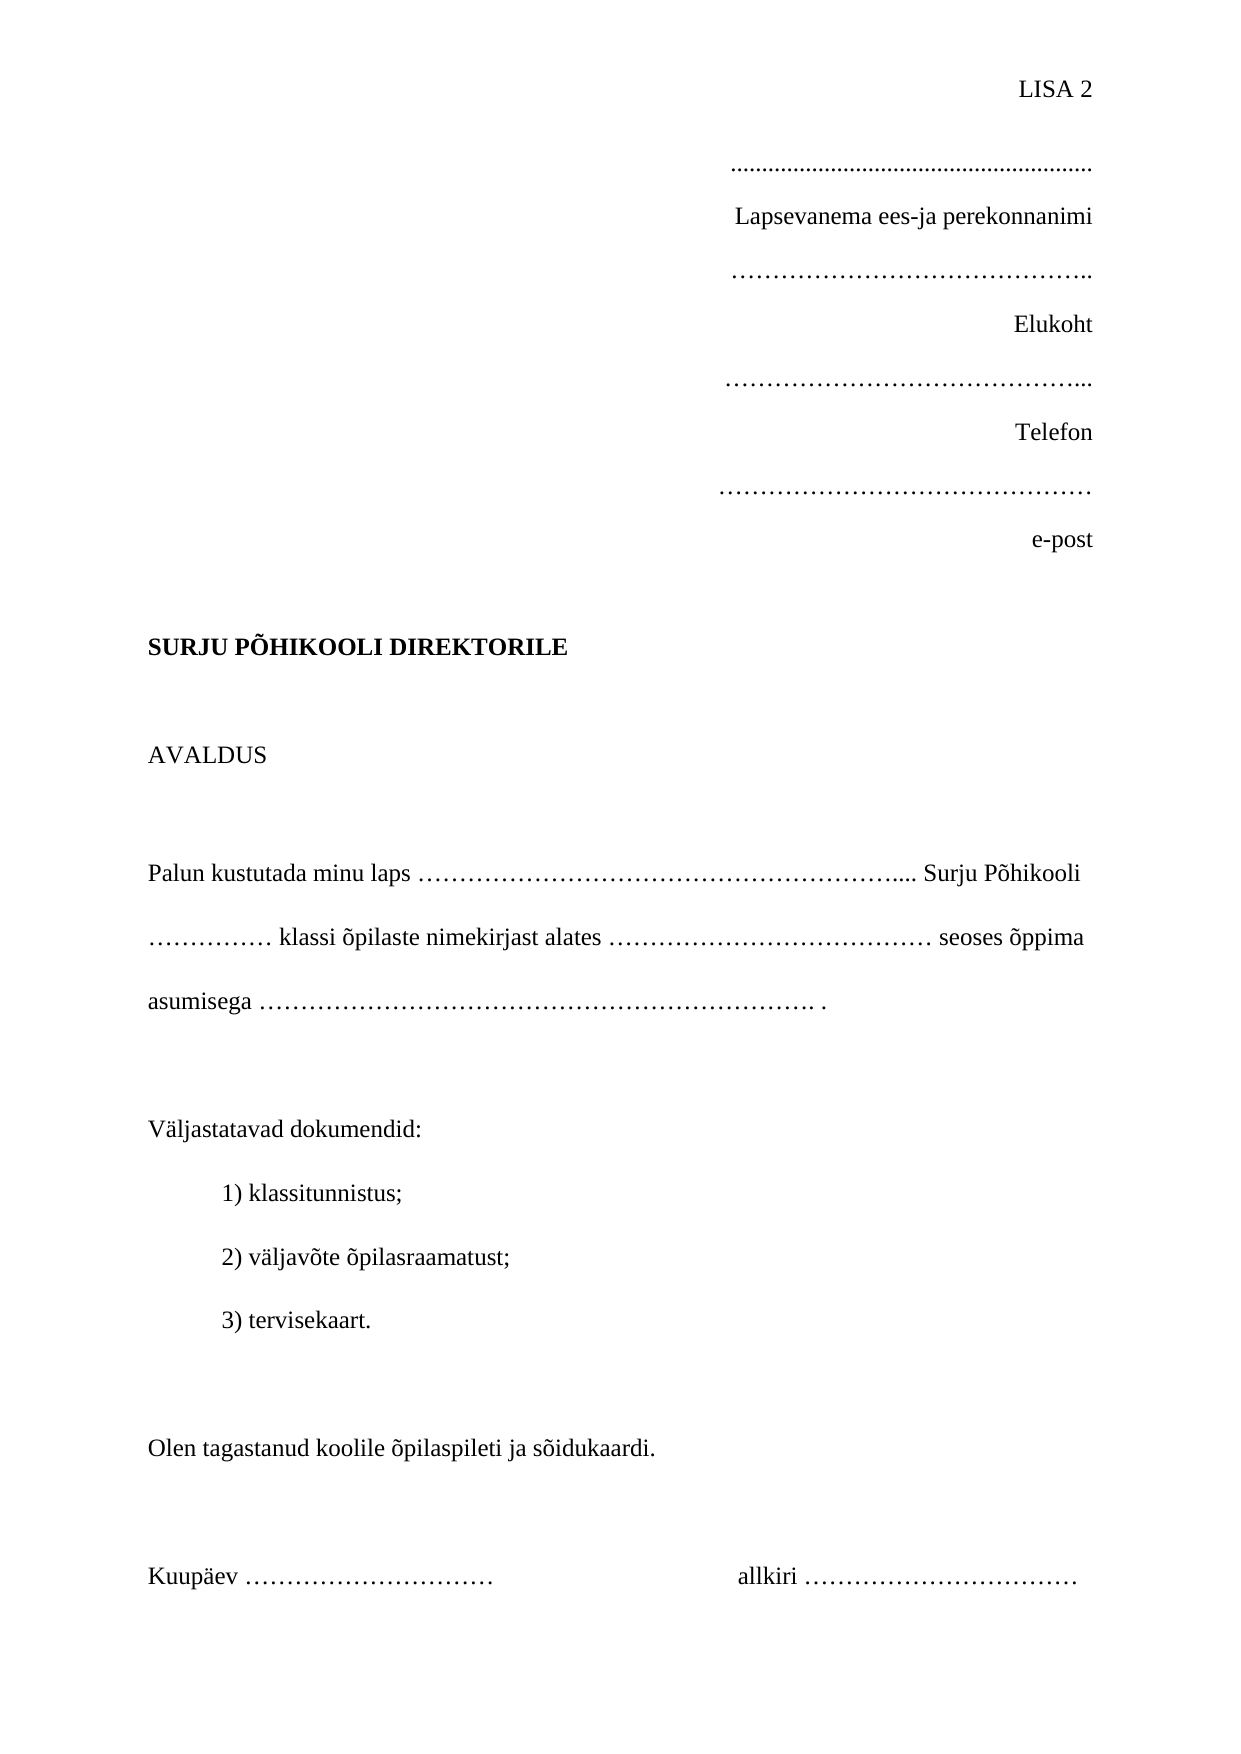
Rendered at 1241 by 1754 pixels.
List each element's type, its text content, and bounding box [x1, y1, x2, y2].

text …………………………………….. [148, 255, 1093, 284]
text .......................................................... [148, 148, 1093, 176]
text Lapsevanema ees-ja perekonnanimi [148, 201, 1093, 230]
text Palun kustutada minu laps ………………………………………………….... Surju Põhikooli [148, 858, 1093, 887]
text ……………………………………... [148, 363, 1093, 392]
text Kuupäev ………………………… allkiri …………………………… [148, 1561, 1093, 1590]
text e-post [148, 524, 1093, 553]
text SURJU PÕHIKOOLI DIREKTORILE [148, 632, 1093, 661]
text 2) väljavõte õpilasraamatust; [148, 1242, 1093, 1270]
text 3) tervisekaart. [148, 1306, 1093, 1334]
text …………… klassi õpilaste nimekirjast alates ………………………………… seoses õppima [148, 922, 1093, 951]
text Väljastatavad dokumendid: [148, 1114, 1093, 1142]
text AVALDUS [148, 740, 1093, 769]
text Telefon [148, 417, 1093, 446]
text asumisega …………………………………………………………. . [148, 986, 1093, 1014]
text Elukoht [148, 309, 1093, 338]
text 1) klassitunnistus; [148, 1178, 1093, 1206]
text ……………………………………… [148, 471, 1093, 499]
text Olen tagastanud koolile õpilaspileti ja sõidukaardi. [148, 1433, 1093, 1462]
